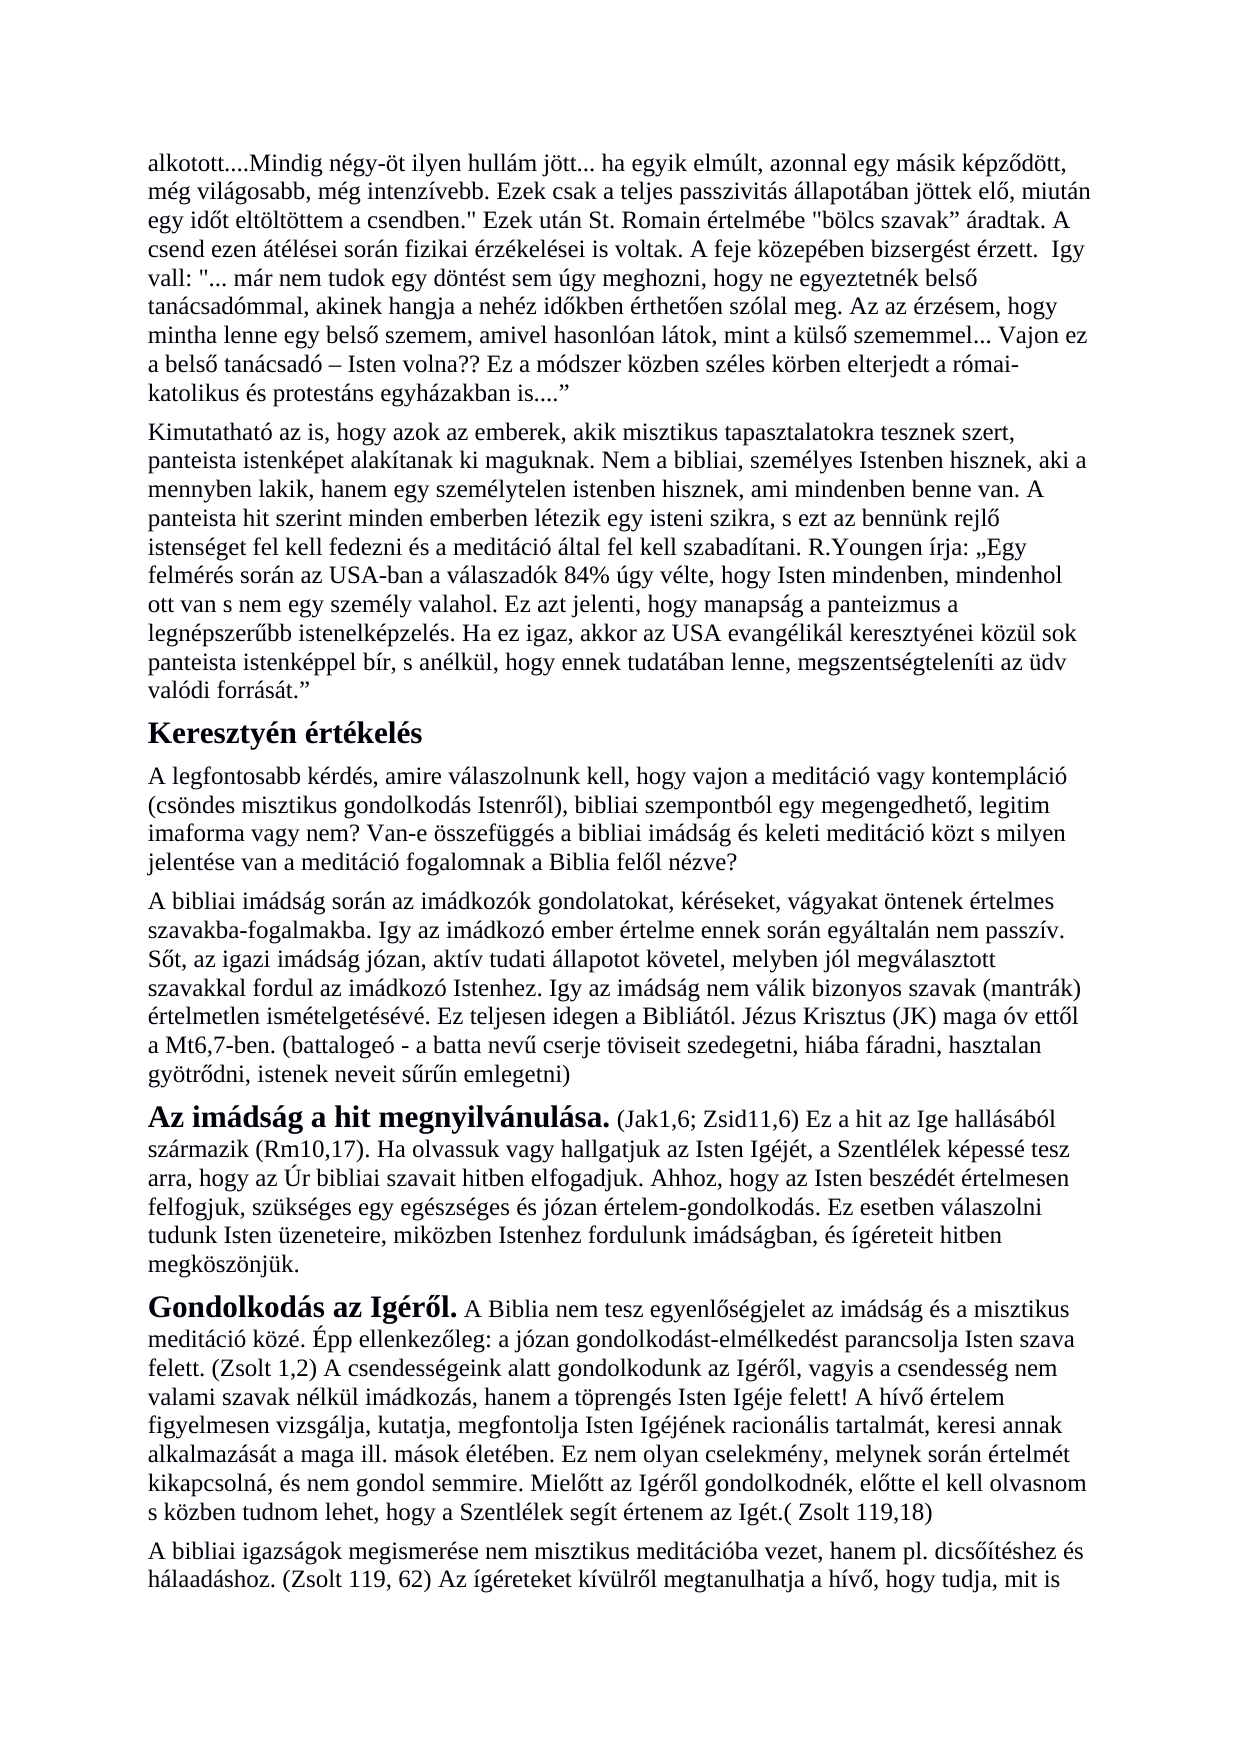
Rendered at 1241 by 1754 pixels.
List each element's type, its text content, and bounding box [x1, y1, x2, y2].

text A legfontosabb kérdés, amire válaszolnunk kell, hogy vajon a meditáció vagy kontempláció (csöndes misztikus gondolkodás Istenről), bibliai szempontból egy megengedhető, legitim imaforma vagy nem? Van-e összefüggés a bibliai imádság és keleti meditáció közt s milyen jelentése van a meditáció fogalomnak a Biblia felől nézve? [148, 761, 1093, 876]
text Gondolkodás az Igéről. A Biblia nem tesz egyenlőségjelet az imádság és a misztikus meditáció közé. Épp ellenkezőleg: a józan gondolkodást-elmélkedést parancsolja Isten szava felett. (Zsolt 1,2) A csendességeink alatt gondolkodunk az Igéről, vagyis a csendesség nem valami szavak nélkül imádkozás, hanem a töprengés Isten Igéje felett! A hívő értelem figyelmesen vizsgálja, kutatja, megfontolja Isten Igéjének racionális tartalmát, keresi annak alkalmazását a maga ill. mások életében. Ez nem olyan cselekmény, melynek során értelmét kikapcsolná, és nem gondol semmire. Mielőtt az Igéről gondolkodnék, előtte el kell olvasnom s közben tudnom lehet, hogy a Szentlélek segít értenem az Igét.( Zsolt 119,18) [148, 1288, 1093, 1525]
text A bibliai imádság során az imádkozók gondolatokat, kéréseket, vágyakat öntenek értelmes szavakba-fogalmakba. Igy az imádkozó ember értelme ennek során egyáltalán nem passzív. Sőt, az igazi imádság józan, aktív tudati állapotot követel, melyben jól megválasztott szavakkal fordul az imádkozó Istenhez. Igy az imádság nem válik bizonyos szavak (mantrák) értelmetlen ismételgetésévé. Ez teljesen idegen a Bibliától. Jézus Krisztus (JK) maga óv ettől a Mt6,7-ben. (battalogeó - a batta nevű cserje töviseit szedegetni, hiába fáradni, hasztalan gyötrődni, istenek neveit sűrűn emlegetni) [148, 886, 1093, 1088]
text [148, 148, 1093, 406]
text Kimutatható az is, hogy azok az emberek, akik misztikus tapasztalatokra tesznek szert, panteista istenképet alakítanak ki maguknak. Nem a bibliai, személyes Istenben hisznek, aki a mennyben lakik, hanem egy személytelen istenben hisznek, ami mindenben benne van. A panteista hit szerint minden emberben létezik egy isteni szikra, s ezt az bennünk rejlő istenséget fel kell fedezni és a meditáció által fel kell szabadítani. R.Youngen írja: „Egy felmérés során az USA-ban a válaszadók 84% úgy vélte, hogy Isten mindenben, mindenhol ott van s nem egy személy valahol. Ez azt jelenti, hogy manapság a panteizmus a legnépszerűbb istenelképzelés. Ha ez igaz, akkor az USA evangélikál keresztyénei közül sok panteista istenképpel bír, s anélkül, hogy ennek tudatában lenne, megszentségteleníti az üdv valódi forrását.” [148, 417, 1093, 704]
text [148, 1536, 1093, 1593]
text Az imádság a hit megnyilvánulása. (Jak1,6; Zsid11,6) Ez a hit az Ige hallásából származik (Rm10,17). Ha olvassuk vagy hallgatjuk az Isten Igéjét, a Szentlélek képessé tesz arra, hogy az Úr bibliai szavait hitben elfogadjuk. Ahhoz, hogy az Isten beszédét értelmesen felfogjuk, szükséges egy egészséges és józan értelem-gondolkodás. Ez esetben válaszolni tudunk Isten üzeneteire, miközben Istenhez fordulunk imádságban, és ígéreteit hitben megköszönjük. [148, 1098, 1093, 1278]
text Keresztyén értékelés [148, 715, 1093, 751]
